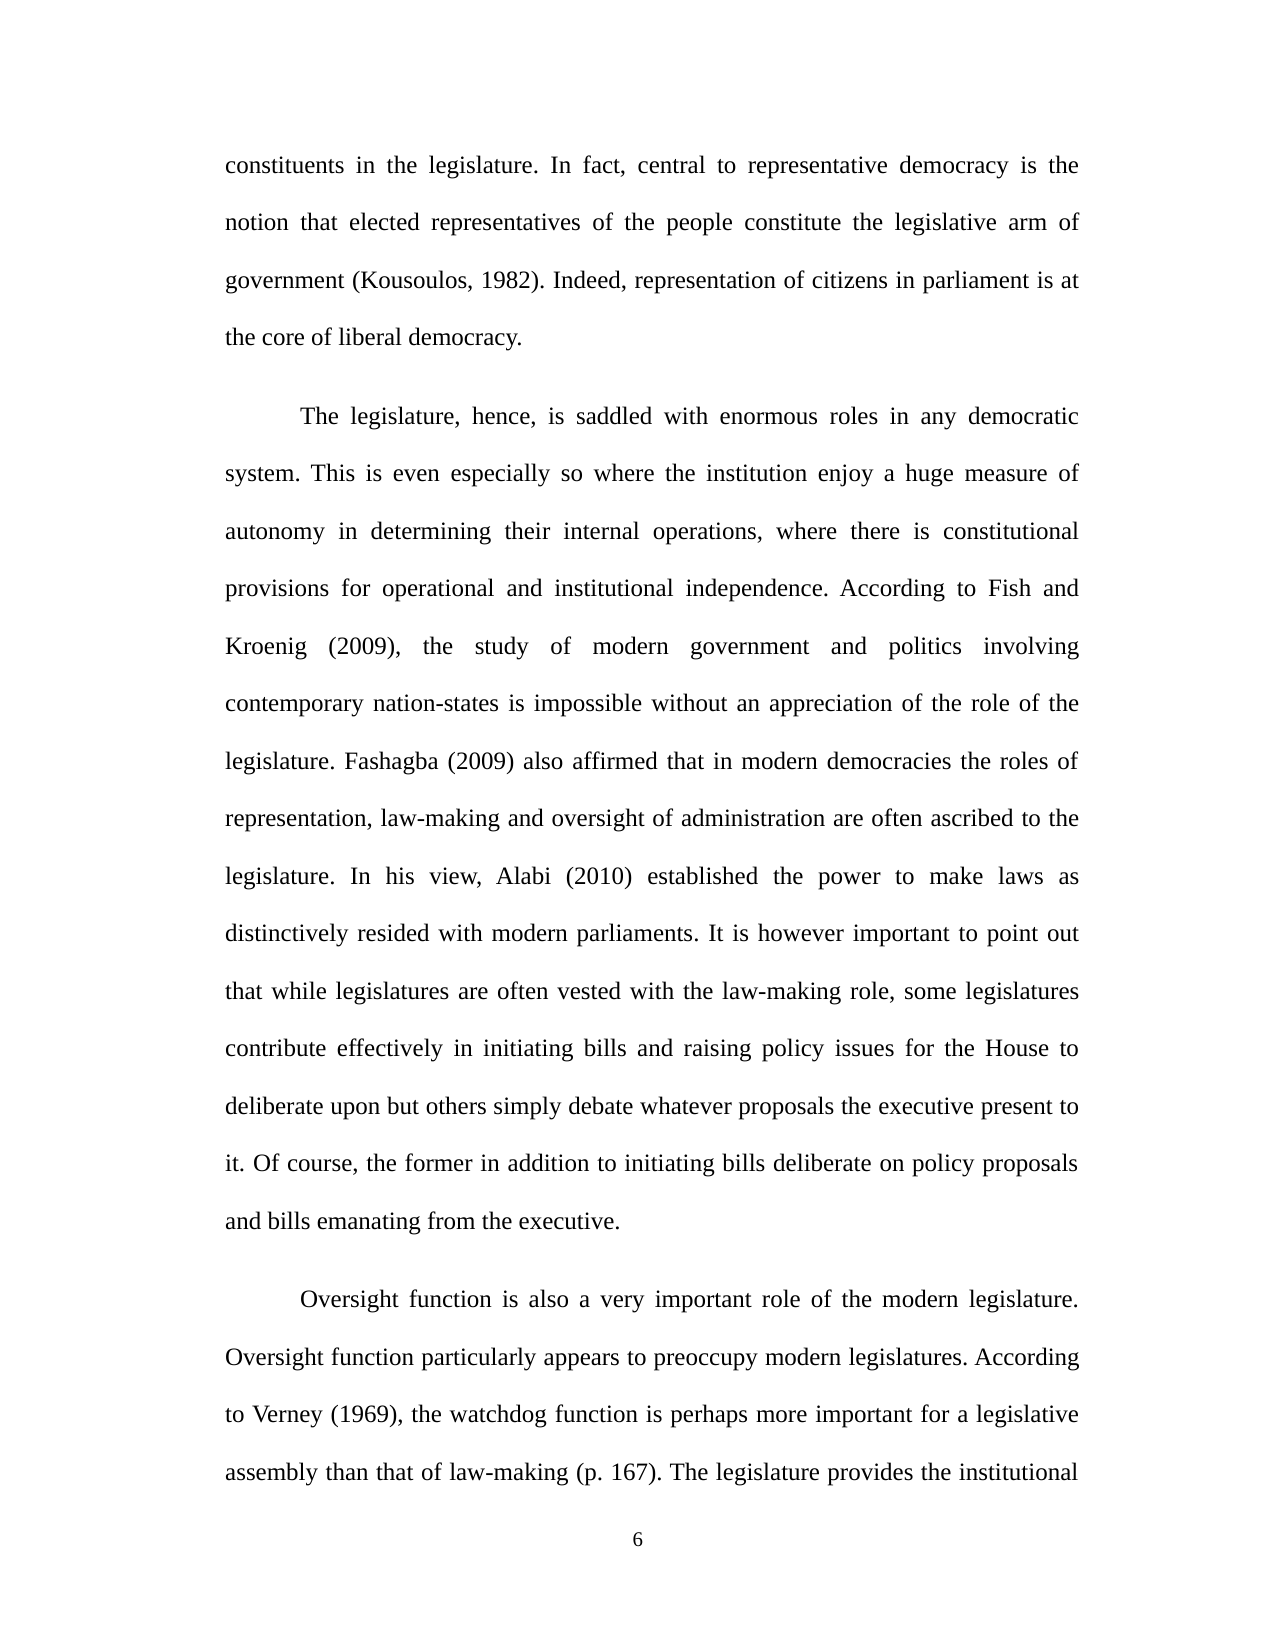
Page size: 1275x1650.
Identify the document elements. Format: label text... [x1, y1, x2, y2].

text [225, 150, 1080, 351]
text The legislature, hence, is saddled with enormous roles in any democratic system. This is even especially so where the institution enjoy a huge measure of autonomy in determining their internal operations, where there is constitutional provisions for operational and institutional independence. According to Fish and Kroenig (2009), the study of modern government and politics involving contemporary nation-states is impossible without an appreciation of the role of the legislature. Fashagba (2009) also affirmed that in modern democracies the roles of representation, law-making and oversight of administration are often ascribed to the legislature. In his view, Alabi (2010) established the power to make laws as distinctively resided with modern parliaments. It is however important to point out that while legislatures are often vested with the law-making role, some legislatures contribute effectively in initiating bills and raising policy issues for the House to deliberate upon but others simply debate whatever proposals the executive present to it. Of course, the former in addition to initiating bills deliberate on policy proposals and bills emanating from the executive. [225, 401, 1080, 1234]
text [225, 1284, 1080, 1485]
